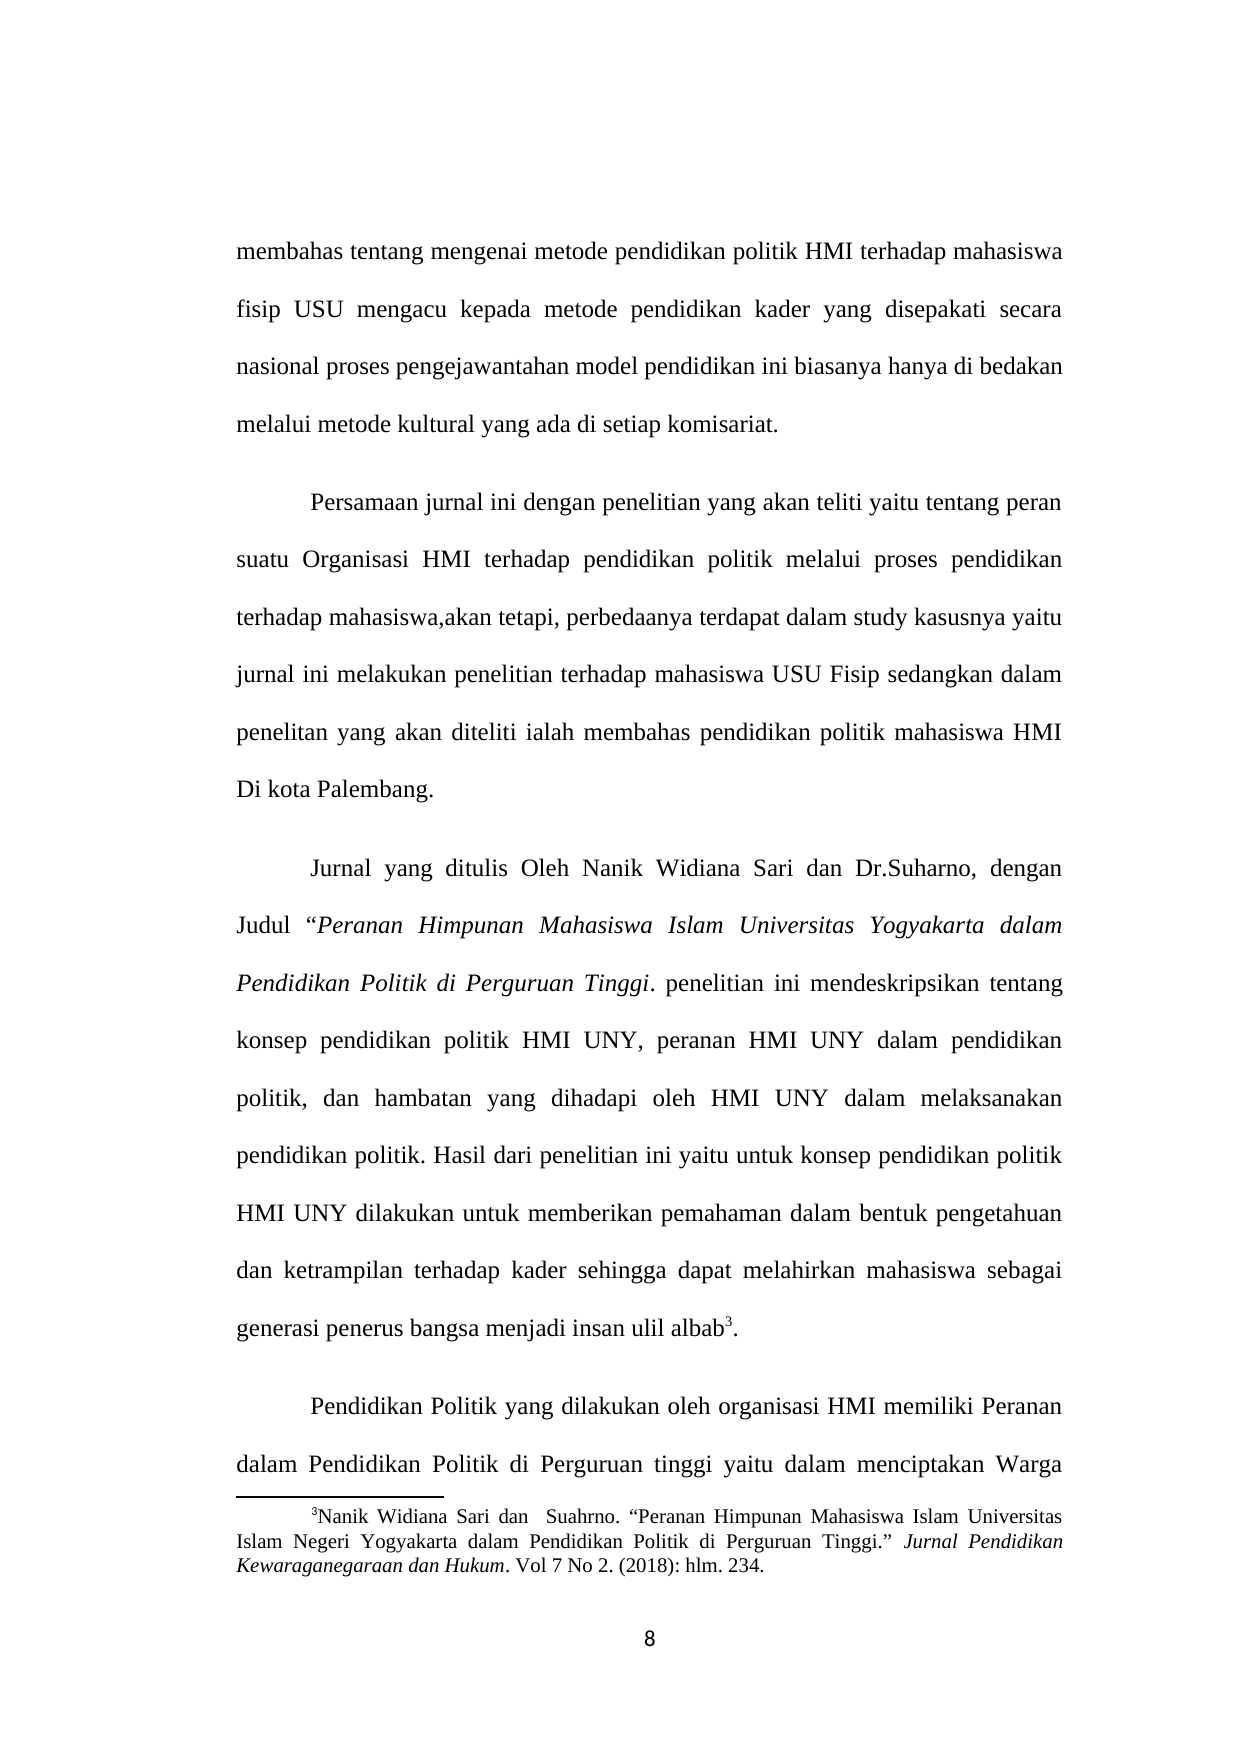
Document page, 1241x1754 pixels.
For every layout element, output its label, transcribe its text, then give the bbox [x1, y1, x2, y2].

text Jurnal yang ditulis Oleh Nanik Widiana Sari dan Dr.Suharno, dengan Judul “Peranan Himpunan Mahasiswa Islam Universitas Yogyakarta dalam Pendidikan Politik di Perguruan Tinggi. penelitian ini mendeskripsikan tentang konsep pendidikan politik HMI UNY, peranan HMI UNY dalam pendidikan politik, dan hambatan yang dihadapi oleh HMI UNY dalam melaksanakan pendidikan politik. Hasil dari penelitian ini yaitu untuk konsep pendidikan politik HMI UNY dilakukan untuk memberikan pemahaman dalam bentuk pengetahuan dan ketrampilan terhadap kader sehingga dapat melahirkan mahasiswa sebagai generasi penerus bangsa menjadi insan ulil albab. [236, 853, 1063, 1342]
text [236, 1391, 1063, 1477]
text Persamaan jurnal ini dengan penelitian yang akan teliti yaitu tentang peran suatu Organisasi HMI terhadap pendidikan politik melalui proses pendidikan terhadap mahasiswa,akan tetapi, perbedaanya terdapat dalam study kasusnya yaitu jurnal ini melakukan penelitian terhadap mahasiswa USU Fisip sedangkan dalam penelitan yang akan diteliti ialah membahas pendidikan politik mahasiswa HMI Di kota Palembang. [236, 487, 1063, 803]
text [236, 236, 1063, 437]
